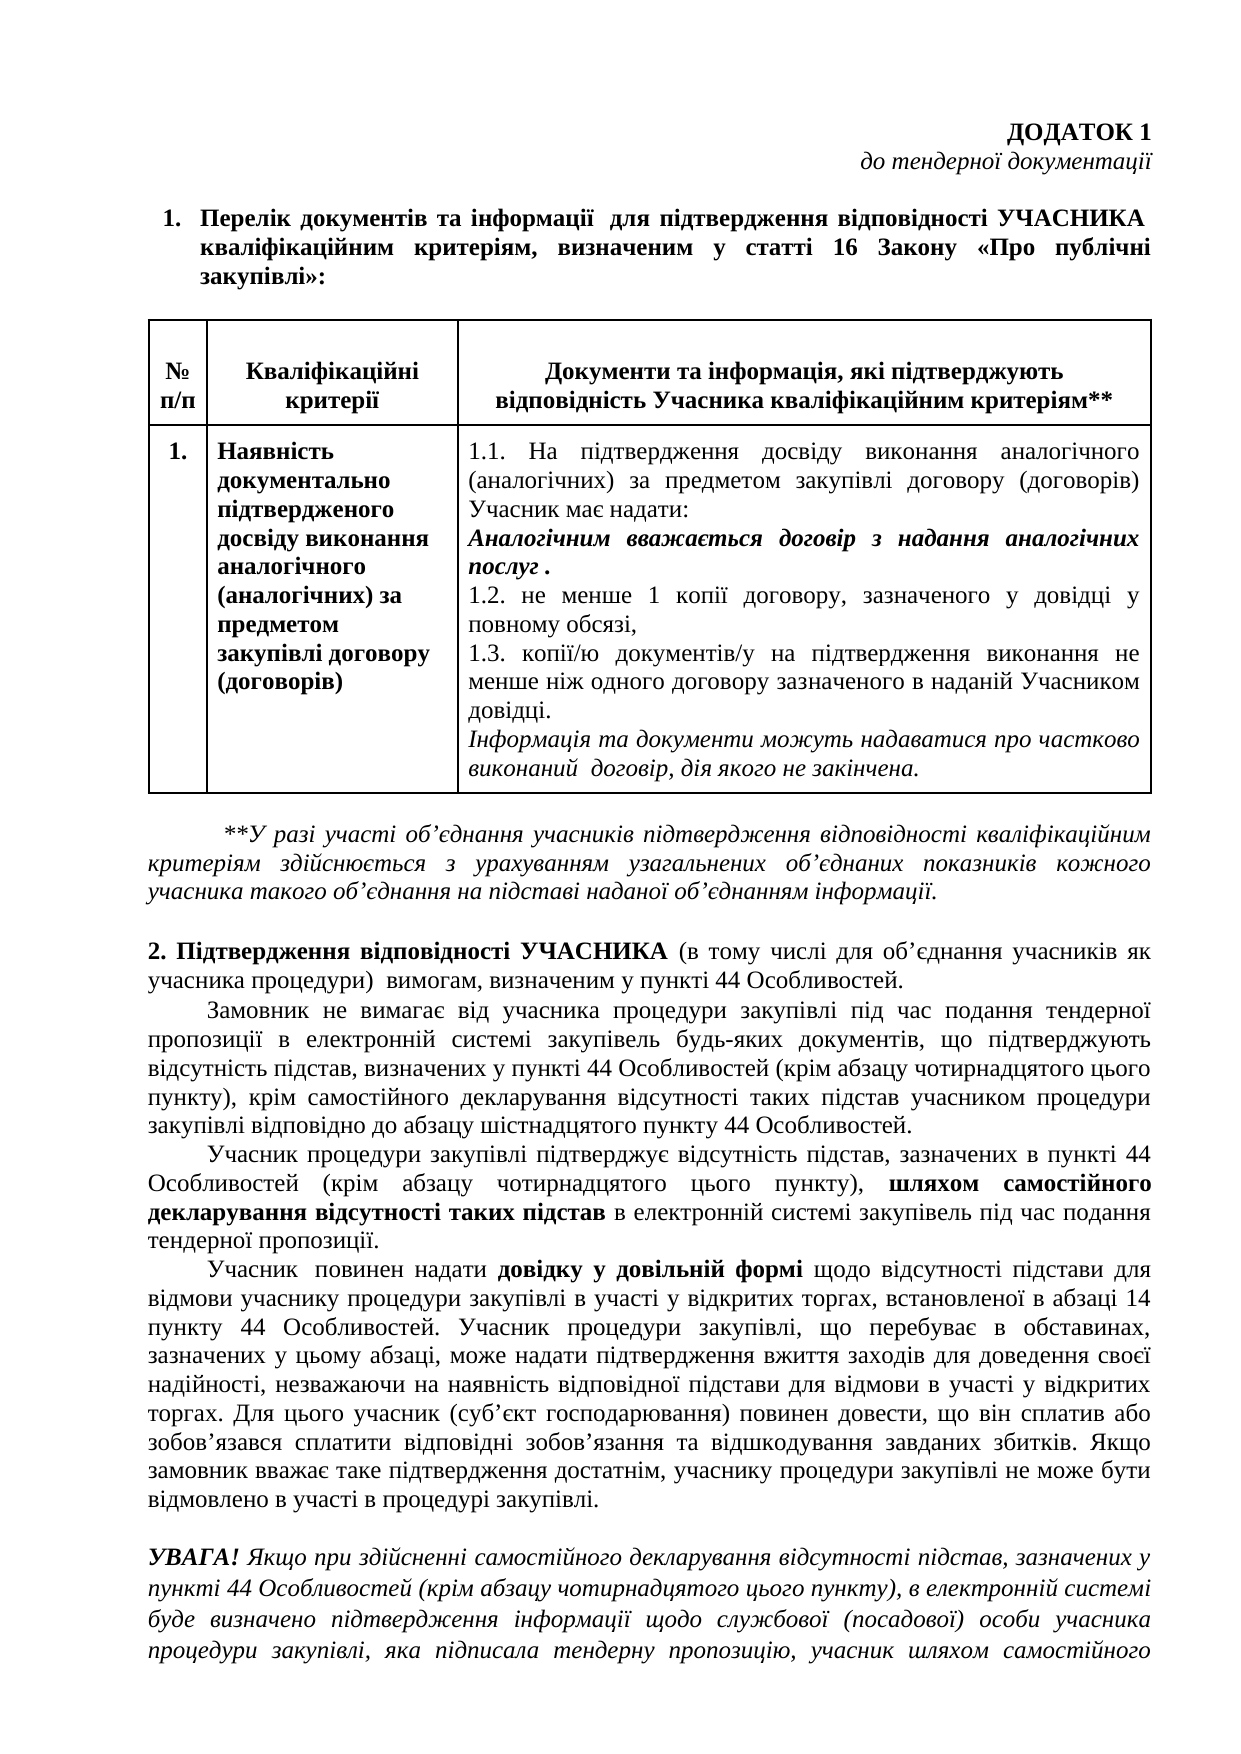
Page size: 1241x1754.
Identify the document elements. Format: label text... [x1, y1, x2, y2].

text **У разі участі об’єднання учасників підтвердження відповідності кваліфікаційним критеріям здійснюється з урахуванням узагальнених об’єднаних показників кожного учасника такого об’єднання на підставі наданої об’єднанням інформації. [148, 819, 1152, 905]
table_header Документи та інформація, які підтверджують відповідність Учасника кваліфікаційним критеріям** [459, 321, 1150, 424]
table_header № п/п [150, 321, 206, 424]
table_cell Наявність документально підтвердженого досвіду виконання аналогічного (аналогічних) за предметом закупівлі договору (договорів) [208, 426, 457, 792]
text Учасник повинен надати довідку у довільній формі щодо відсутності підстави для відмови учаснику процедури закупівлі в участі у відкритих торгах, встановленої в абзаці 14 пункту 44 Особливостей. Учасник процедури закупівлі, що перебуває в обставинах, зазначених у цьому абзаці, може надати підтвердження вжиття заходів для доведення своєї надійності, незважаючи на наявність відповідної підстави для відмови в участі у відкритих торгах. Для цього учасник (суб’єкт господарювання) повинен довести, що він сплатив або зобов’язався сплатити відповідні зобов’язання та відшкодування завданих збитків. Якщо замовник вважає таке підтвердження достатнім, учаснику процедури закупівлі не може бути відмовлено в участі в процедурі закупівлі. [148, 1254, 1152, 1513]
list Перелік документів та інформації для підтвердження відповідності УЧАСНИКА кваліфікаційним критеріям, визначеним у статті 16 Закону «Про публічні закупівлі»: [162, 203, 1152, 290]
text до тендерної документації [737, 146, 1152, 175]
table_cell 1.1. На підтвердження досвіду виконання аналогічного (аналогічних) за предметом закупівлі договору (договорів) Учасник має надати: Аналогічним вважається договір з надання аналогічних послуг . 1.2. не менше 1 копії договору, зазначеного у довідці у повному обсязі, 1.3. копії/ю документів/у на підтвердження виконання не менше ніж одного договору зазначеного в наданій Учасником довідці. Інформація та документи можуть надаватися про частково виконаний договір, дія якого не закінчена. [459, 426, 1150, 792]
text Учасник процедури закупівлі підтверджує відсутність підстав, зазначених в пункті 44 Особливостей (крім абзацу чотирнадцятого цього пункту), шляхом самостійного декларування відсутності таких підстав в електронній системі закупівель під час подання тендерної пропозиції. [148, 1139, 1152, 1254]
text ДОДАТОК 1 [737, 117, 1152, 146]
text Замовник не вимагає від учасника процедури закупівлі під час подання тендерної пропозиції в електронній системі закупівель будь-яких документів, що підтверджують відсутність підстав, визначених у пункті 44 Особливостей (крім абзацу чотирнадцятого цього пункту), крім самостійного декларування відсутності таких підстав учасником процедури закупівлі відповідно до абзацу шістнадцятого пункту 44 Особливостей. [148, 996, 1152, 1139]
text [148, 1542, 1152, 1664]
table_cell 1. [150, 426, 206, 792]
table_header Кваліфікаційні критерії [208, 321, 457, 424]
text 2. Підтвердження відповідності УЧАСНИКА (в тому числі для об’єднання учасників як учасника процедури) вимогам, визначеним у пункті 44 Особливостей. [148, 936, 1152, 993]
